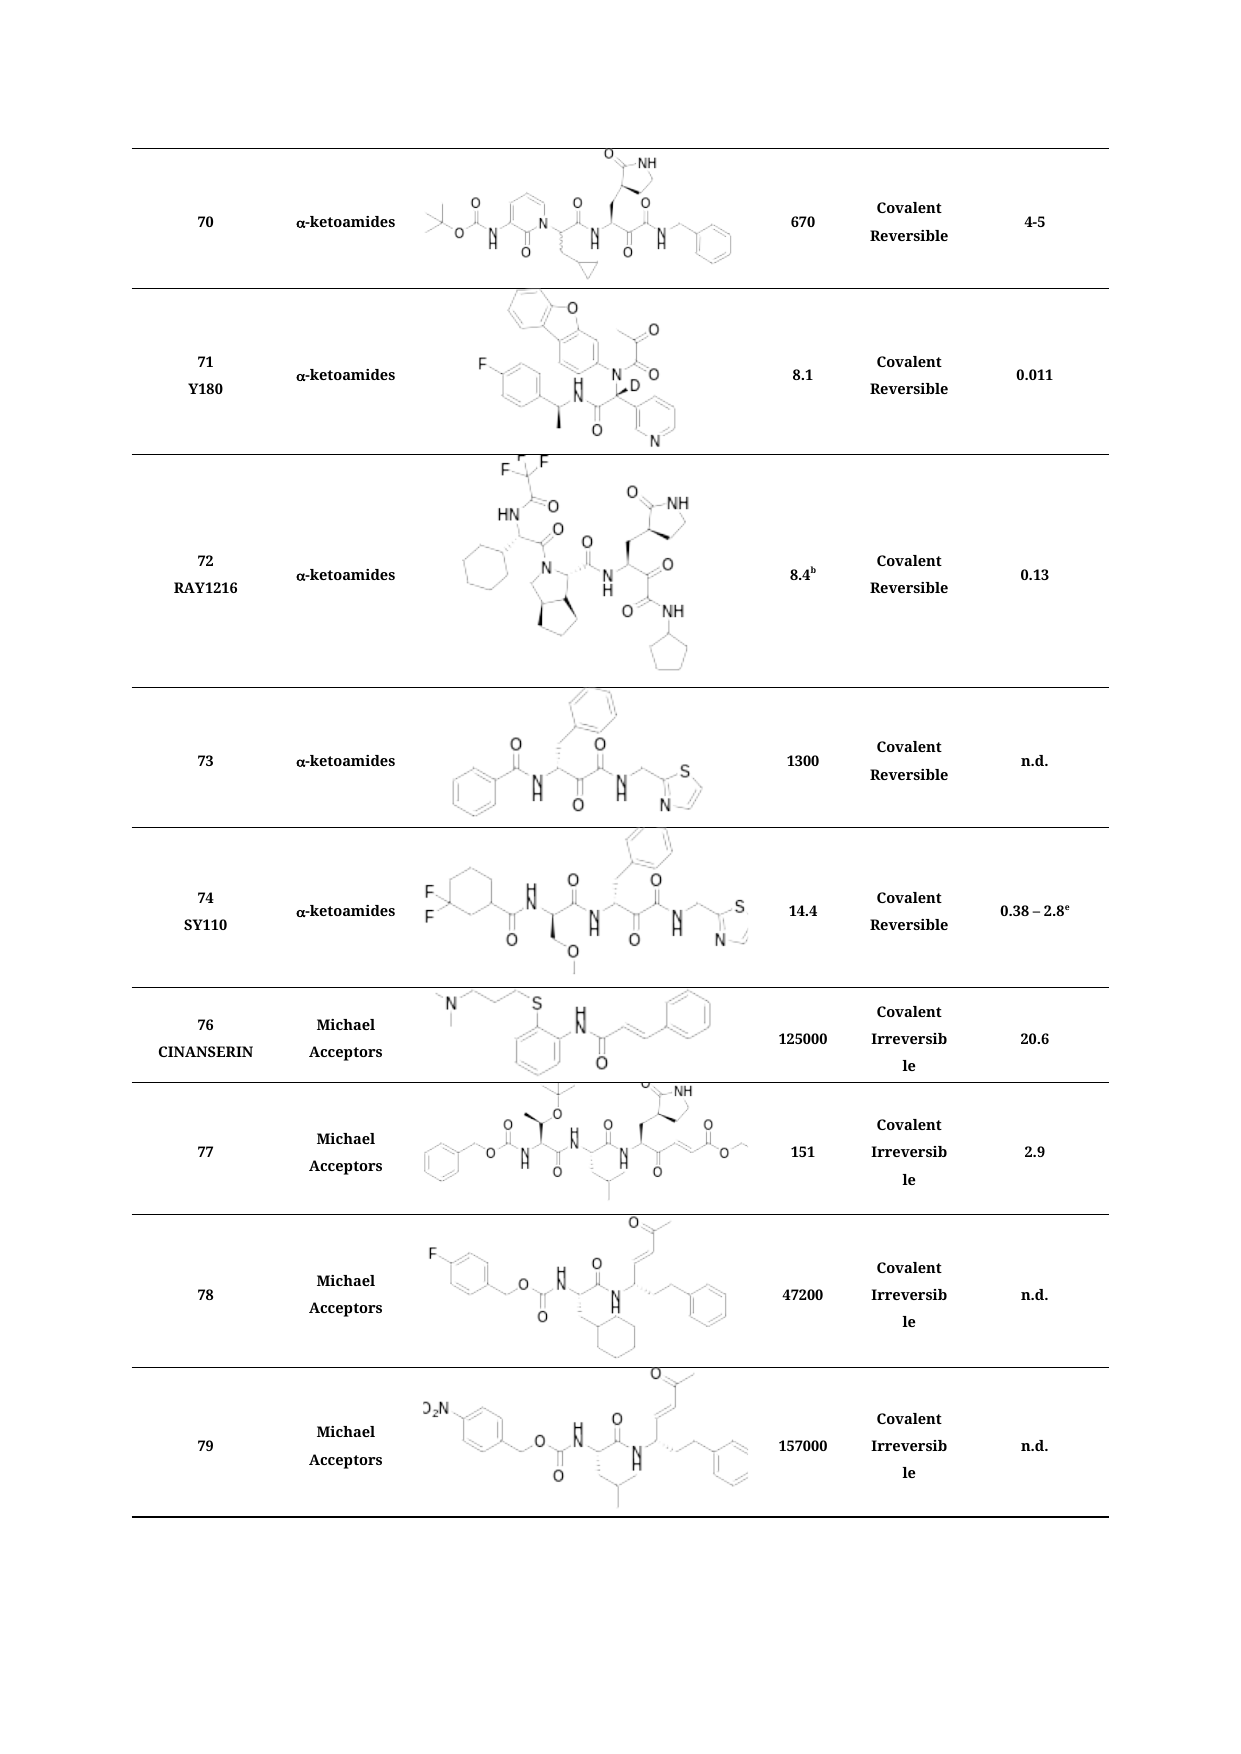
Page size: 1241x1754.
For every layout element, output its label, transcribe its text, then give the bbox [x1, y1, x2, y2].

table_cell 78 [132, 1215, 279, 1367]
table_cell [412, 828, 748, 987]
table_cell [412, 988, 748, 1082]
table_cell Covalent Reversible [858, 688, 961, 827]
table_cell [412, 289, 748, 454]
table_cell 77 [132, 1083, 279, 1214]
table_cell 2.9 [961, 1083, 1109, 1214]
table_cell Michael Acceptors [279, 988, 412, 1082]
table_cell n.d. [961, 688, 1109, 827]
table_cell [412, 688, 748, 827]
table_cell n.d. [961, 1215, 1109, 1367]
table_cell [412, 455, 748, 687]
table_cell Covalent Irreversible [858, 988, 961, 1082]
table_cell Covalent Irreversible [858, 1083, 961, 1214]
table_cell a-ketoamides [279, 828, 412, 987]
table_cell a-ketoamides [279, 289, 412, 454]
table_cell [412, 149, 748, 288]
table_cell 79 [132, 1368, 279, 1516]
table_cell 70 [132, 149, 279, 288]
table_cell 0.13 [961, 455, 1109, 687]
table_cell 20.6 [961, 988, 1109, 1082]
table_cell 71 Y180 [132, 289, 279, 454]
table_cell 73 [132, 688, 279, 827]
table_cell a-ketoamides [279, 455, 412, 687]
table_cell a-ketoamides [279, 149, 412, 288]
table_cell 74 SY110 [132, 828, 279, 987]
table_cell 4-5 [961, 149, 1109, 288]
table_cell 0.38 – 2.8e [961, 828, 1109, 987]
table_cell 8.4b [748, 455, 857, 687]
table_cell 151 [748, 1083, 857, 1214]
table_cell Covalent Irreversible [858, 1215, 961, 1367]
table_cell Covalent Reversible [858, 149, 961, 288]
table_cell 8.1 [748, 289, 857, 454]
table_cell 0.011 [961, 289, 1109, 454]
table_cell a-ketoamides [279, 688, 412, 827]
table_cell 125000 [748, 988, 857, 1082]
table_cell 1300 [748, 688, 857, 827]
table_cell 47200 [748, 1215, 857, 1367]
table_cell n.d. [961, 1368, 1109, 1516]
table_cell Michael Acceptors [279, 1368, 412, 1516]
table_cell [412, 1368, 748, 1516]
table_cell Michael Acceptors [279, 1215, 412, 1367]
table_cell 72 RAY1216 [132, 455, 279, 687]
table_cell 14.4 [748, 828, 857, 987]
table_cell 76 CINANSERIN [132, 988, 279, 1082]
table_cell Covalent Reversible [858, 828, 961, 987]
table_cell Michael Acceptors [279, 1083, 412, 1214]
table_cell Covalent Reversible [858, 455, 961, 687]
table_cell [858, 1368, 961, 1516]
table_cell 670 [748, 149, 857, 288]
table_cell [412, 1083, 748, 1214]
table_cell 157000 [748, 1368, 857, 1516]
table_cell Covalent Reversible [858, 289, 961, 454]
table_cell [412, 1215, 748, 1367]
